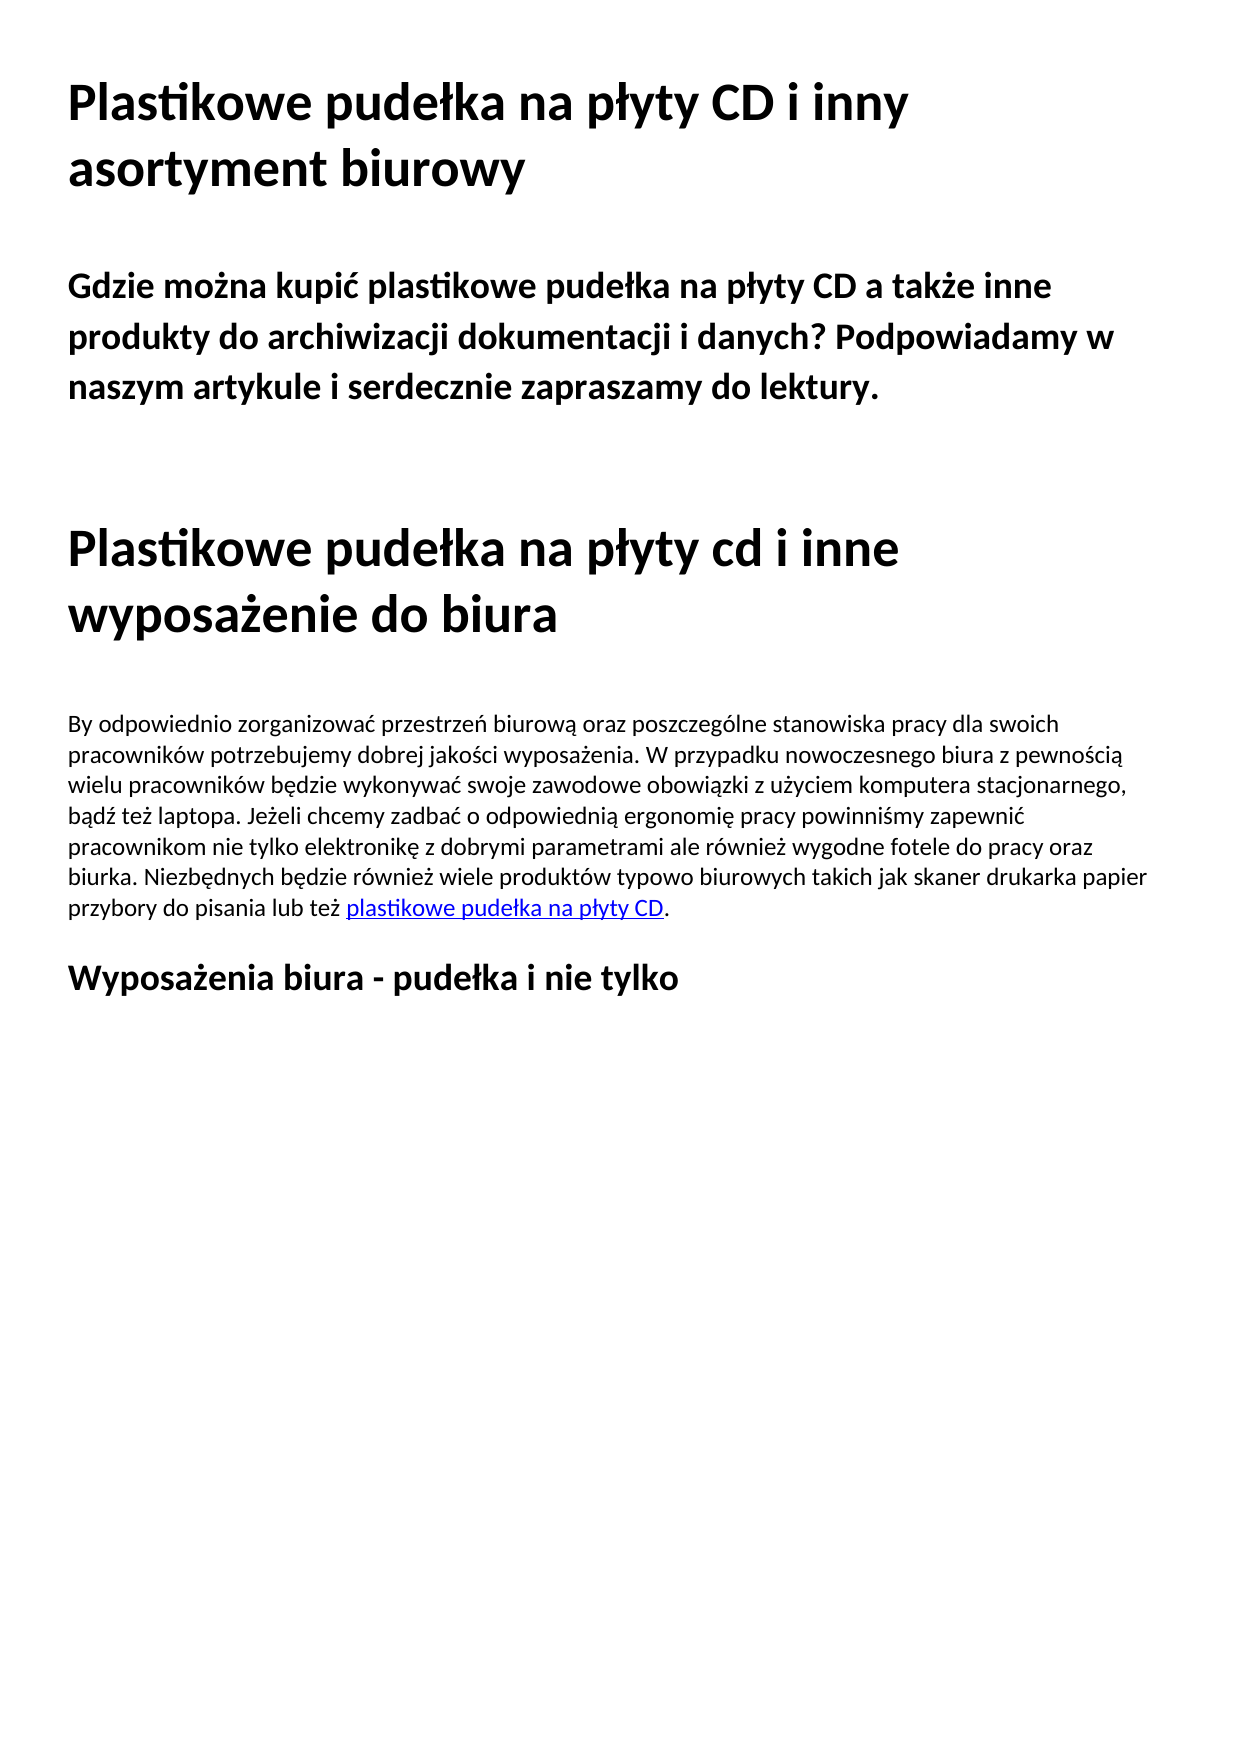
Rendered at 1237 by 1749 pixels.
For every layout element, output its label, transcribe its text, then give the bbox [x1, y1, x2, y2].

text Gdzie można kupić plastikowe pudełka na płyty CD a także inne produkty do archiwizacji dokumentacji i danych? Podpowiadamy w naszym artykule i serdecznie zapraszamy do lektury. [68, 262, 1169, 409]
text Wyposażenia biura - pudełka i nie tylko [68, 953, 1169, 999]
text Plastikowe pudełka na płyty CD i inny asortyment biurowy [68, 68, 1169, 200]
text By odpowiednio zorganizować przestrzeń biurową oraz poszczególne stanowiska pracy dla swoich pracowników potrzebujemy dobrej jakości wyposażenia. W przypadku nowoczesnego biura z pewnością wielu pracowników będzie wykonywać swoje zawodowe obowiązki z użyciem komputera stacjonarnego, bądź też laptopa. Jeżeli chcemy zadbać o odpowiednią ergonomię pracy powinniśmy zapewnić pracownikom nie tylko elektronikę z dobrymi parametrami ale również wygodne fotele do pracy oraz biurka. Niezbędnych będzie również wiele produktów typowo biurowych takich jak skaner drukarka papier przybory do pisania lub też plastikowe pudełka na płyty CD. [68, 708, 1169, 922]
text Plastikowe pudełka na płyty cd i inne wyposażenie do biura [68, 514, 1169, 646]
